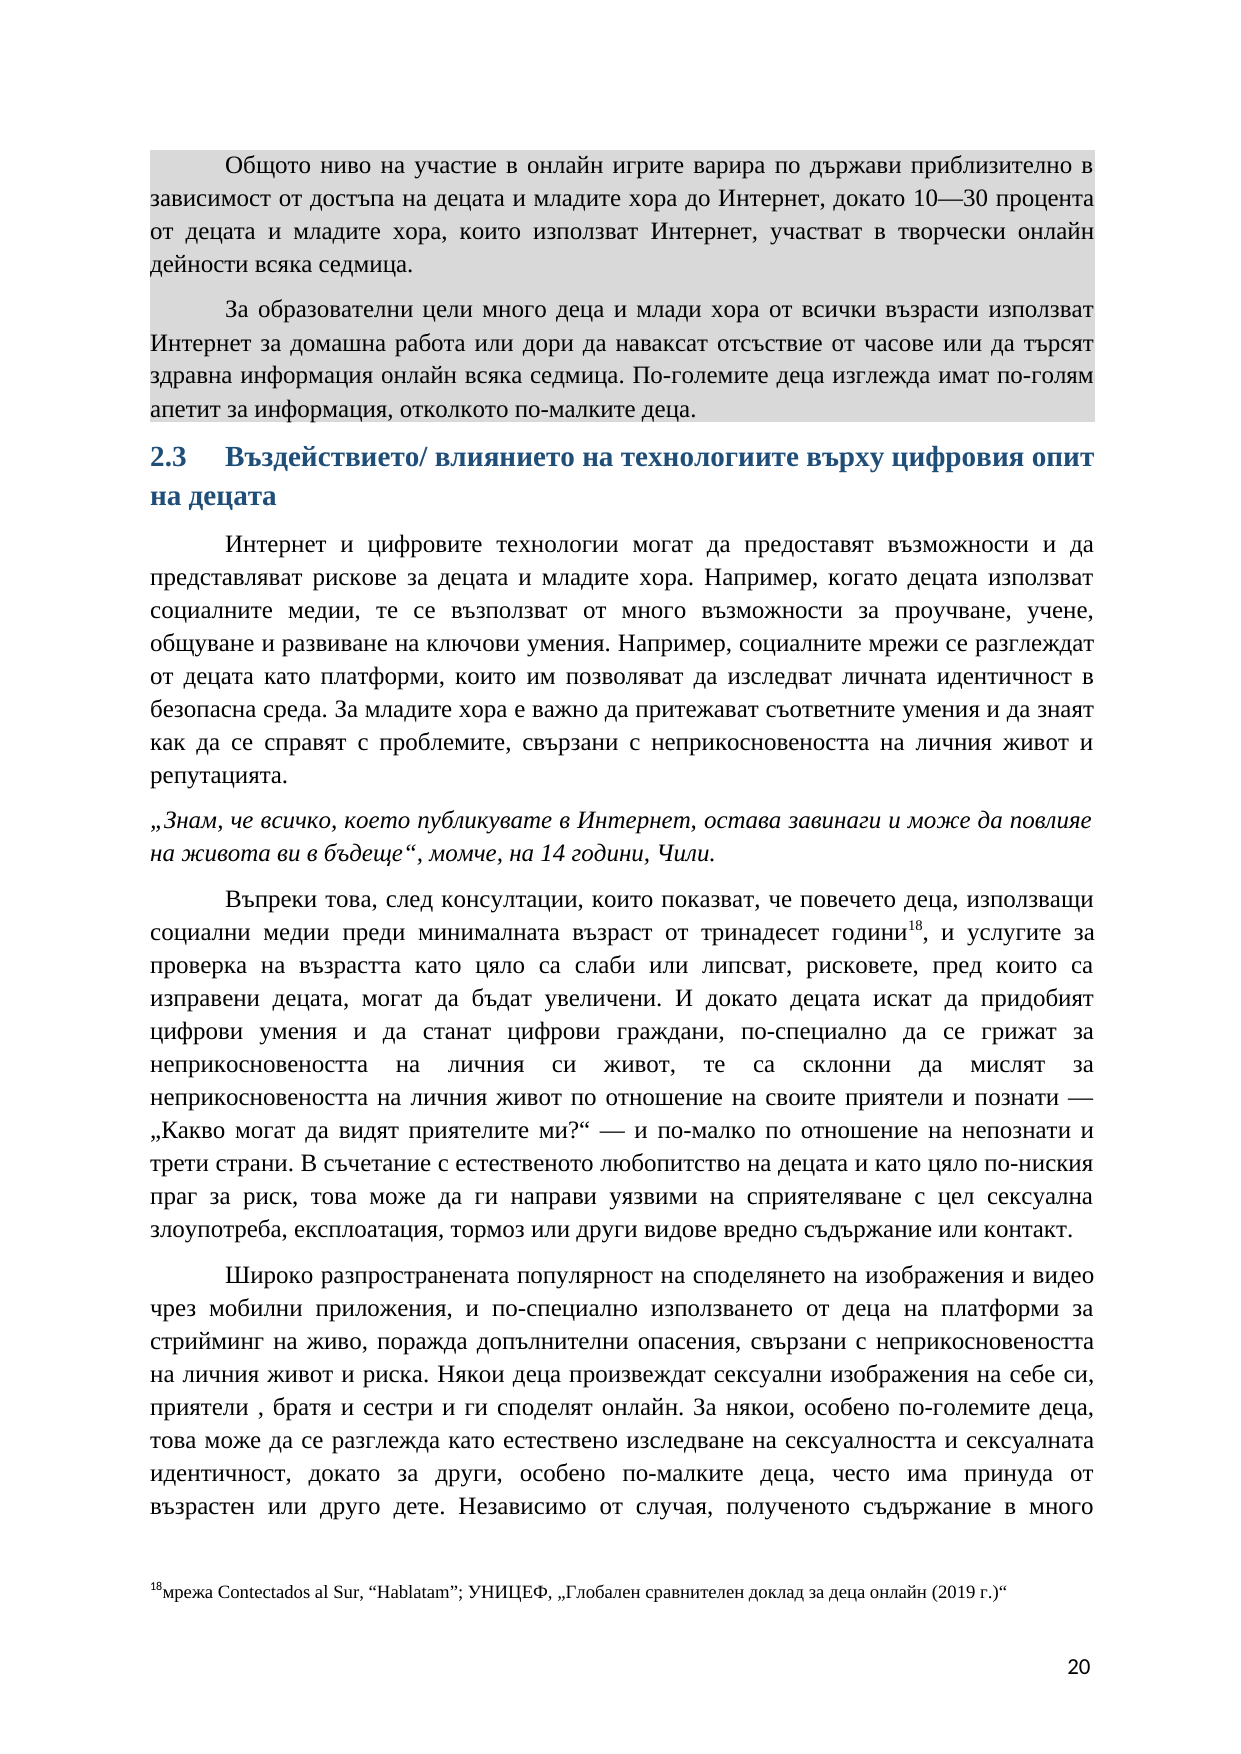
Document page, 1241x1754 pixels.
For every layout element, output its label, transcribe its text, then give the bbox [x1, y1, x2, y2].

text Въпреки това, след консултации, които показват, че повечето деца, използващи социални медии преди минималната възраст от тринадесет години, и услугите за проверка на възрастта като цяло са слаби или липсват, рисковете, пред които са изправени децата, могат да бъдат увеличени. И докато децата искат да придобият цифрови умения и да станат цифрови граждани, по-специално да се грижат за неприкосновеността на личния си живот, те са склонни да мислят за неприкосновеността на личния живот по отношение на своите приятели и познати — „Какво могат да видят приятелите ми?“ — и по-малко по отношение на непознати и трети страни. В съчетание с естественото любопитство на децата и като цяло по-ниския праг за риск, това може да ги направи уязвими на сприятеляване с цел сексуална злоупотреба, експлоатация, тормоз или други видове вредно съдържание или контакт. [150, 884, 1095, 1243]
text За образователни цели много деца и млади хора от всички възрасти използват Интернет за домашна работа или дори да наваксат отсъствие от часове или да търсят здравна информация онлайн всяка седмица. По-големите деца изглежда имат по-голям апетит за информация, отколкото по-малките деца. [150, 294, 1095, 422]
subtitle 2.3 Въздействието/ влиянието на технологиите върху цифровия опит на децата [150, 439, 1095, 511]
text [150, 1260, 1095, 1519]
text „Знам, че всичко, което публикувате в Интернет, остава завинаги и може да повлияе на живота ви в бъдеще“, момче, на 14 години, Чили. [150, 805, 1095, 867]
text Интернет и цифровите технологии могат да предоставят възможности и да представляват рискове за децата и младите хора. Например, когато децата използват социалните медии, те се възползват от много възможности за проучване, учене, общуване и развиване на ключови умения. Например, социалните мрежи се разглеждат от децата като платформи, които им позволяват да изследват личната идентичност в безопасна среда. За младите хора е важно да притежават съответните умения и да знаят как да се справят с проблемите, свързани с неприкосновеността на личния живот и репутацията. [150, 529, 1095, 789]
text Общото ниво на участие в онлайн игрите варира по държави приблизително в зависимост от достъпа на децата и младите хора до Интернет, докато 10—30 процента от децата и младите хора, които използват Интернет, участват в творчески онлайн дейности всяка седмица. [150, 150, 1095, 278]
